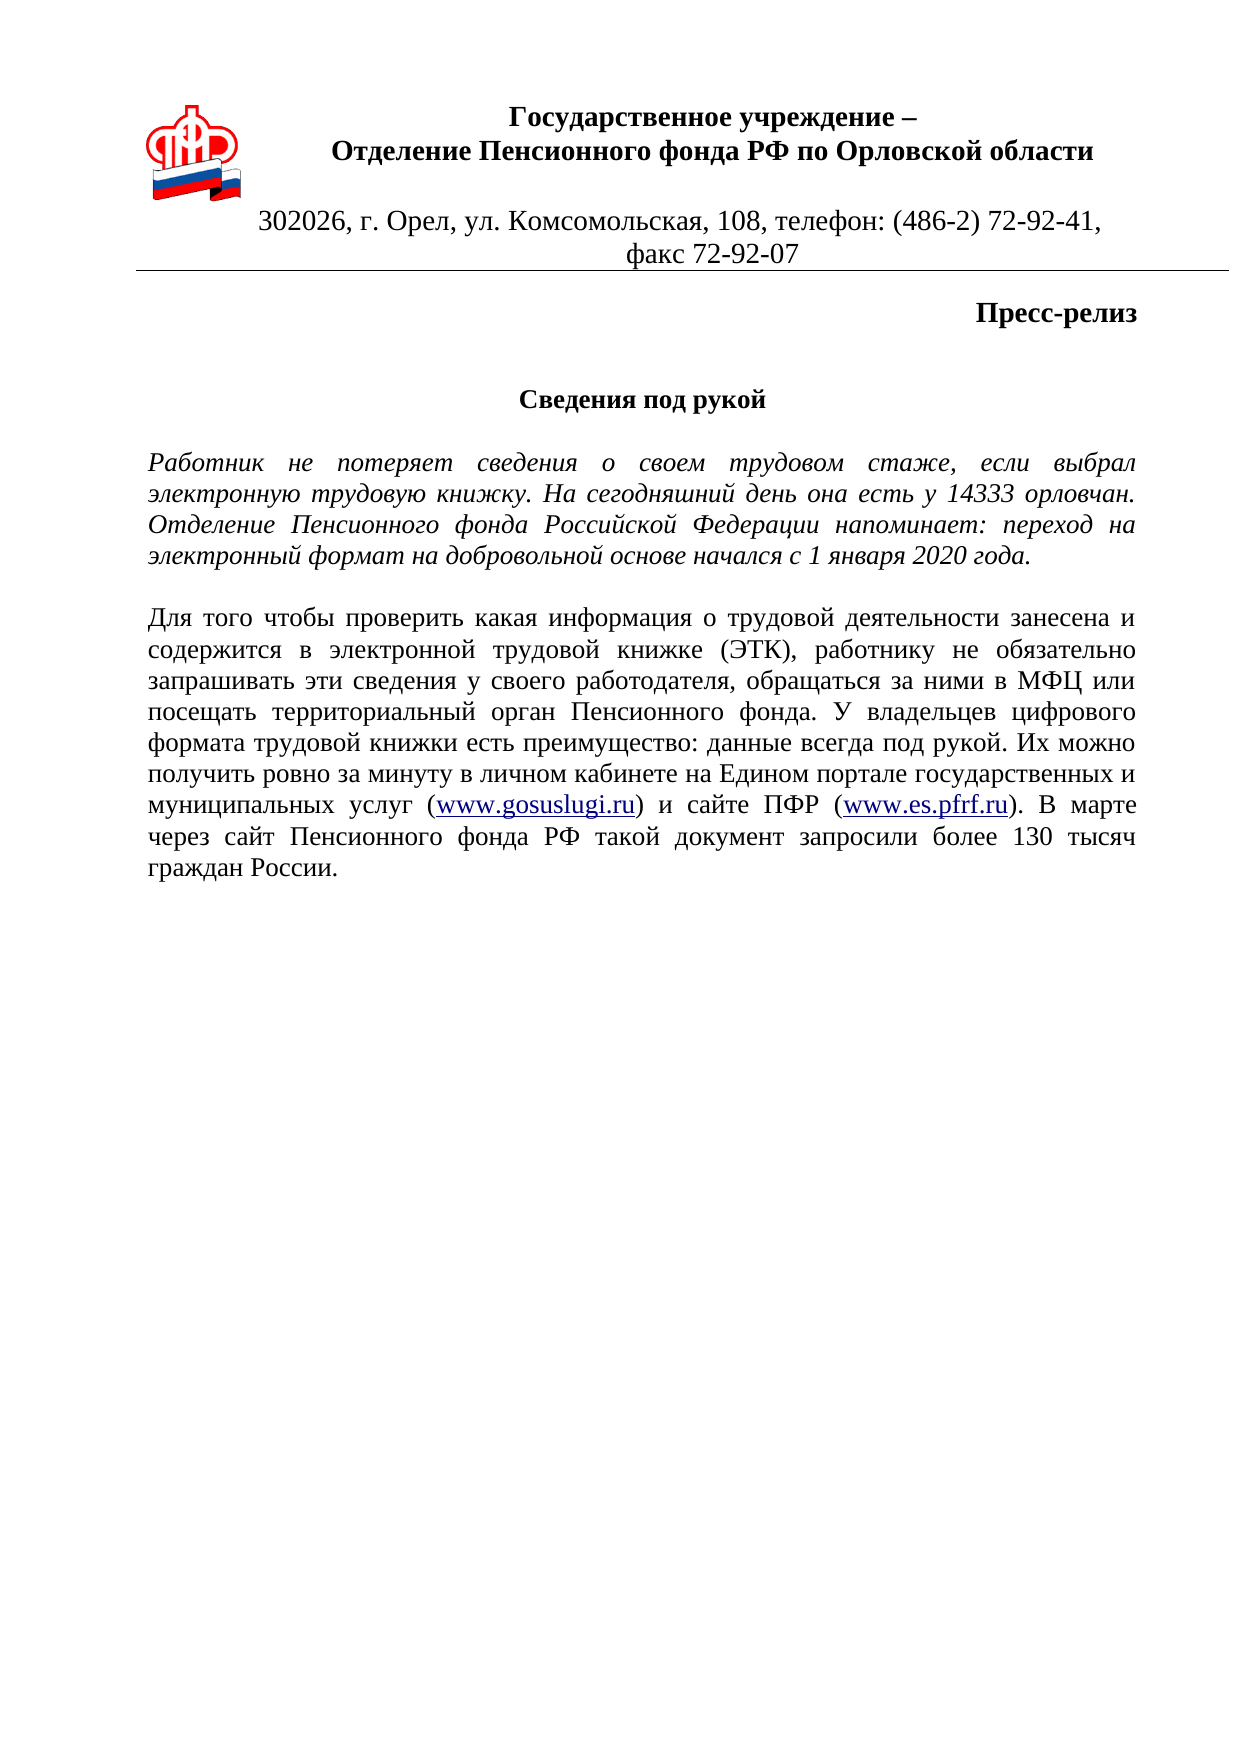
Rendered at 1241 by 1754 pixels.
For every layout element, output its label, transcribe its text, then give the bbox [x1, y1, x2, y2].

table_cell 302026, г. Орел, ул. Комсомольская, 108, телефон: (486-2) 72-92-41, факс 72-92-07 [136, 203, 1229, 270]
text Работник не потеряет сведения о своем трудовом стаже, если выбрал электронную трудовую книжку. На сегодняшний день она есть у 14333 орловчан. Отделение Пенсионного фонда Российской Федерации напоминает: переход на электронный формат на добровольной основе начался с 1 января 2020 года. [148, 446, 1137, 570]
table_header Государственное учреждение – Отделение Пенсионного фонда РФ по Орловской области [136, 99, 1229, 203]
text Для того чтобы проверить какая информация о трудовой деятельности занесена и содержится в электронной трудовой книжке (ЭТК), работнику не обязательно запрашивать эти сведения у своего работодателя, обращаться за ними в МФЦ или посещать территориальный орган Пенсионного фонда. У владельцев цифрового формата трудовой книжки есть преимущество: данные всегда под рукой. Их можно получить ровно за минуту в личном кабинете на Едином портале государственных и муниципальных услуг (www.gosuslugi.ru) и сайте ПФР (www.es.pfrf.ru). В марте через сайт Пенсионного фонда РФ такой документ запросили более 130 тысяч граждан России. [148, 602, 1137, 882]
text Сведения под рукой [148, 383, 1137, 415]
picture [145, 105, 241, 202]
text Пресс-релиз [148, 295, 1137, 328]
